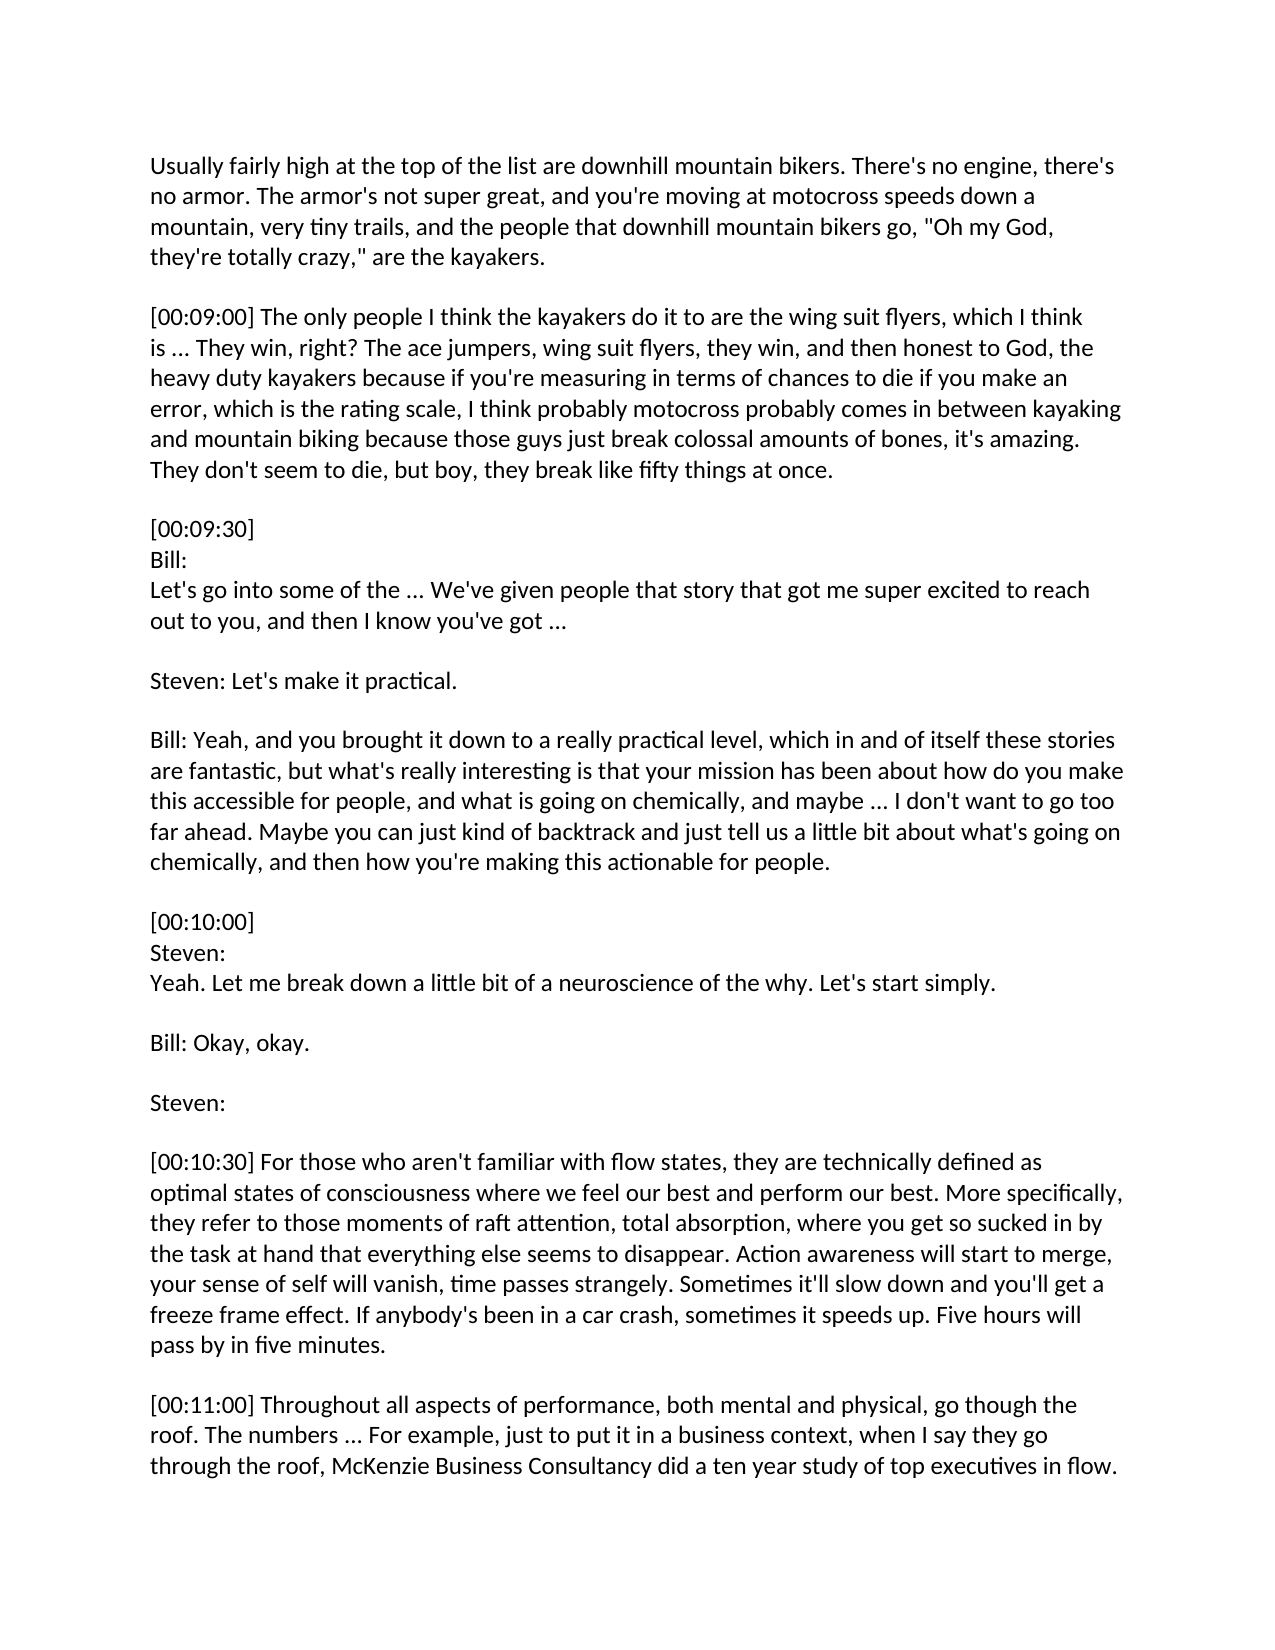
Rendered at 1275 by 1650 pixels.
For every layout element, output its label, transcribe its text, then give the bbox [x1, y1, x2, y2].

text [150, 1389, 1125, 1481]
text [00:09:30] Bill: Let's go into some of the ... We've given people that story that got me super excited to reach out to you, and then I know you've got ... [150, 513, 1125, 636]
text [00:10:30] For those who aren't familiar with flow states, they are technically defined as optimal states of consciousness where we feel our best and perform our best. More specifically, they refer to those moments of raft attention, total absorption, where you get so sucked in by the task at hand that everything else seems to disappear. Action awareness will start to merge, your sense of self will vanish, time passes strangely. Sometimes it'll slow down and you'll get a freeze frame effect. If anybody's been in a car crash, sometimes it speeds up. Five hours will pass by in five minutes. [150, 1146, 1125, 1360]
text Bill: Yeah, and you brought it down to a really practical level, which in and of itself these stories are fantastic, but what's really interesting is that your mission has been about how do you make this accessible for people, and what is going on chemically, and maybe ... I don't want to go too far ahead. Maybe you can just kind of backtrack and just tell us a little bit about what's going on chemically, and then how you're making this actionable for people. [150, 724, 1125, 877]
text [00:10:00] Steven: Yeah. Let me break down a little bit of a neuroscience of the why. Let's start simply. [150, 906, 1125, 998]
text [150, 150, 1125, 272]
text Bill: Okay, okay. [150, 1027, 1125, 1057]
text Steven: [150, 1087, 1125, 1117]
text [00:09:00] The only people I think the kayakers do it to are the wing suit flyers, which I think is ... They win, right? The ace jumpers, wing suit flyers, they win, and then honest to God, the heavy duty kayakers because if you're measuring in terms of chances to die if you make an error, which is the rating scale, I think probably motocross probably comes in between kayaking and mountain biking because those guys just break colossal amounts of bones, it's amazing. They don't seem to die, but boy, they break like fifty things at once. [150, 301, 1125, 484]
text Steven: Let's make it practical. [150, 665, 1125, 695]
